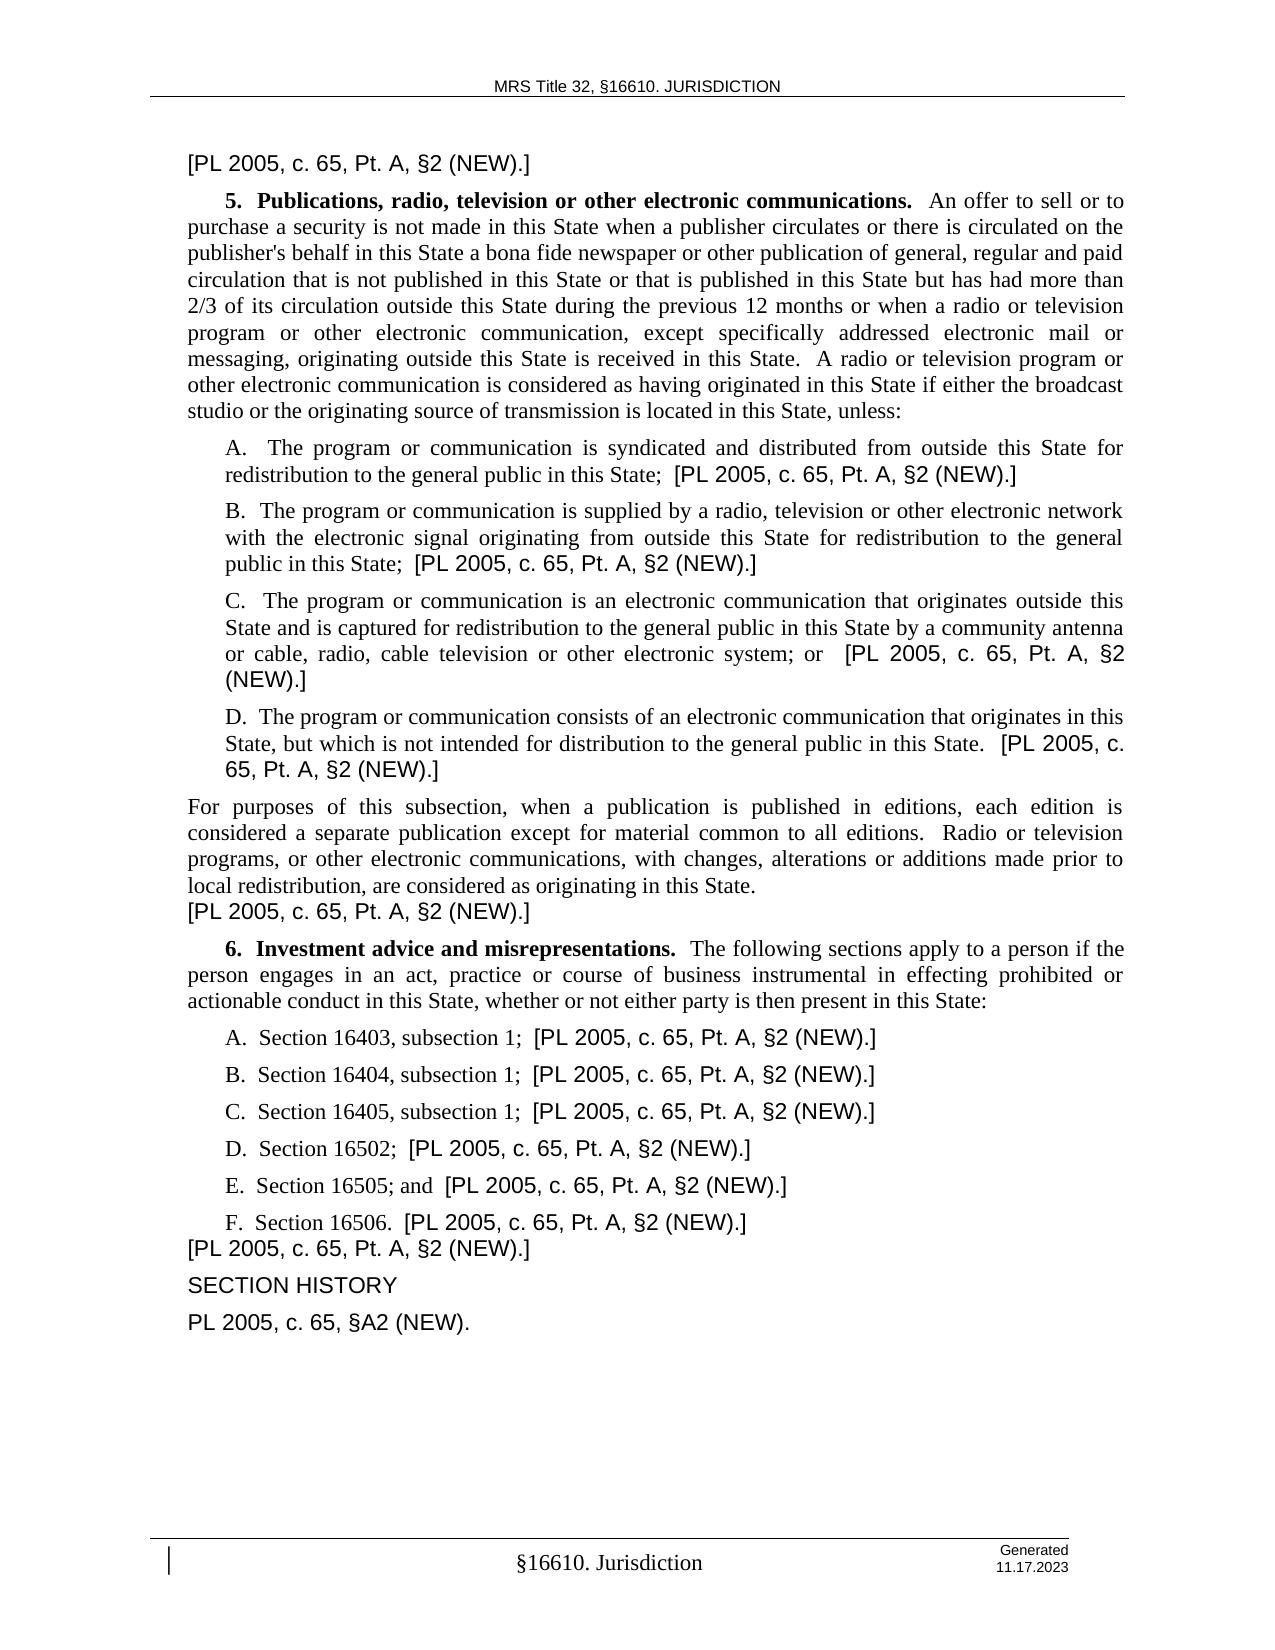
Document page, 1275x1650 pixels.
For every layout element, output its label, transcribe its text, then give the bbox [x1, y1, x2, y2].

text D. Section 16502; [PL 2005, c. 65, Pt. A, §2 (NEW).] [225, 1135, 1125, 1161]
text For purposes of this subsection, when a publication is published in editions, each edition is considered a separate publication except for material common to all editions. Radio or television programs, or other electronic communications, with changes, alterations or additions made prior to local redistribution, are considered as originating in this State. [187, 793, 1125, 898]
text A. The program or communication is syndicated and distributed from outside this State for redistribution to the general public in this State; [PL 2005, c. 65, Pt. A, §2 (NEW).] [225, 434, 1125, 487]
text C. Section 16405, subsection 1; [PL 2005, c. 65, Pt. A, §2 (NEW).] [225, 1098, 1125, 1124]
text [PL 2005, c. 65, Pt. A, §2 (NEW).] [187, 898, 1125, 924]
text [PL 2005, c. 65, Pt. A, §2 (NEW).] [187, 1235, 1125, 1262]
text E. Section 16505; and [PL 2005, c. 65, Pt. A, §2 (NEW).] [225, 1172, 1125, 1198]
text PL 2005, c. 65, §A2 (NEW). [187, 1309, 1125, 1335]
text F. Section 16506. [PL 2005, c. 65, Pt. A, §2 (NEW).] [225, 1209, 1125, 1235]
text C. The program or communication is an electronic communication that originates outside this State and is captured for redistribution to the general public in this State by a community antenna or cable, radio, cable television or other electronic system; or [PL 2005, c. 65, Pt. A, §2 (NEW).] [225, 587, 1125, 693]
text B. Section 16404, subsection 1; [PL 2005, c. 65, Pt. A, §2 (NEW).] [225, 1061, 1125, 1088]
text 6. Investment advice and misrepresentations. The following sections apply to a person if the person engages in an act, practice or course of business instrumental in effecting prohibited or actionable conduct in this State, whether or not either party is then present in this State: [187, 935, 1125, 1014]
text D. The program or communication consists of an electronic communication that originates in this State, but which is not intended for distribution to the general public in this State. [PL 2005, c. 65, Pt. A, §2 (NEW).] [225, 703, 1125, 782]
text [PL 2005, c. 65, Pt. A, §2 (NEW).] [187, 150, 1125, 176]
text SECTION HISTORY [187, 1272, 1125, 1298]
text B. The program or communication is supplied by a radio, television or other electronic network with the electronic signal originating from outside this State for redistribution to the general public in this State; [PL 2005, c. 65, Pt. A, §2 (NEW).] [225, 498, 1125, 577]
text A. Section 16403, subsection 1; [PL 2005, c. 65, Pt. A, §2 (NEW).] [225, 1024, 1125, 1051]
text 5. Publications, radio, television or other electronic communications. An offer to sell or to purchase a security is not made in this State when a publisher circulates or there is circulated on the publisher's behalf in this State a bona fide newspaper or other publication of general, regular and paid circulation that is not published in this State or that is published in this State but has had more than 2/3 of its circulation outside this State during the previous 12 months or when a radio or television program or other electronic communication, except specifically addressed electronic mail or messaging, originating outside this State is received in this State. A radio or television program or other electronic communication is considered as having originated in this State if either the broadcast studio or the originating source of transmission is located in this State, unless: [187, 187, 1125, 424]
